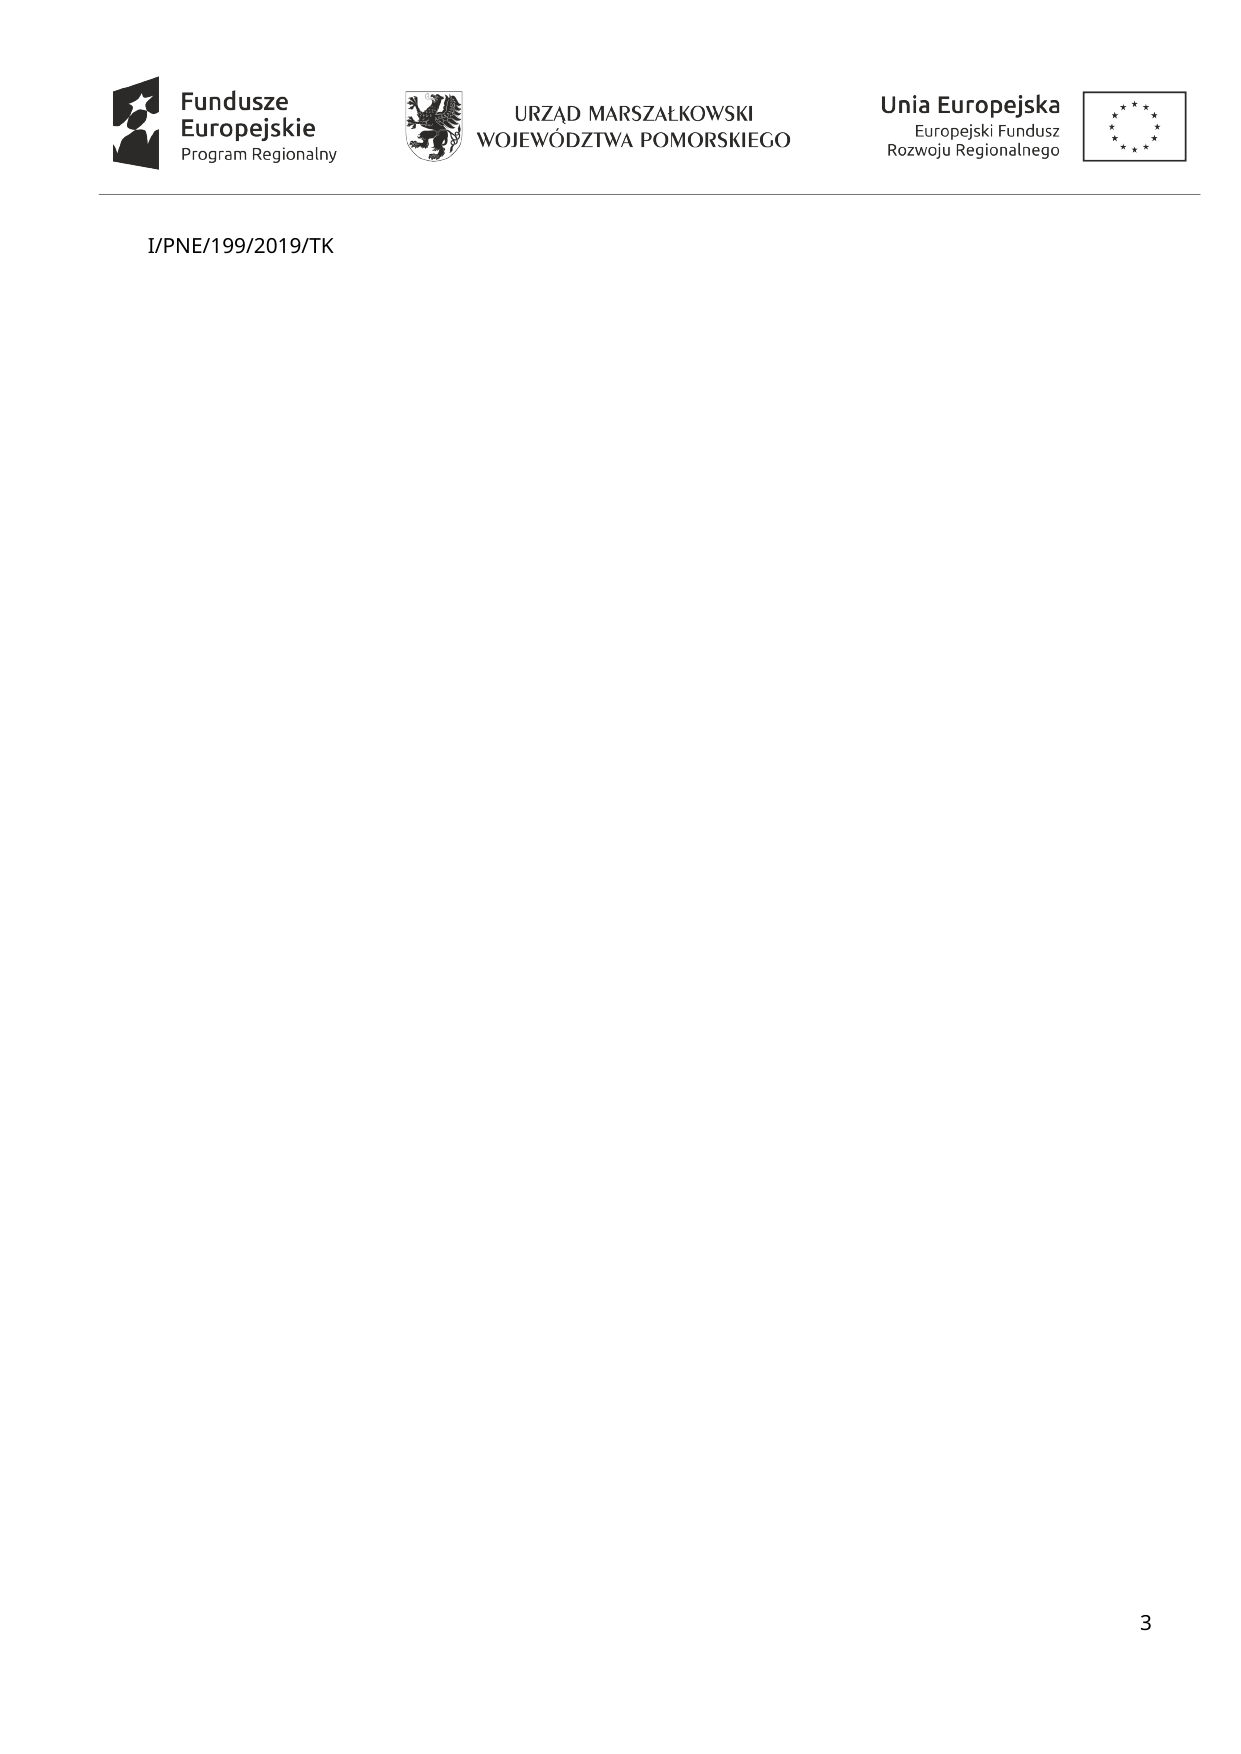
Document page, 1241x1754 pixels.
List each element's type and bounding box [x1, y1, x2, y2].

picture [98, 76, 1201, 195]
